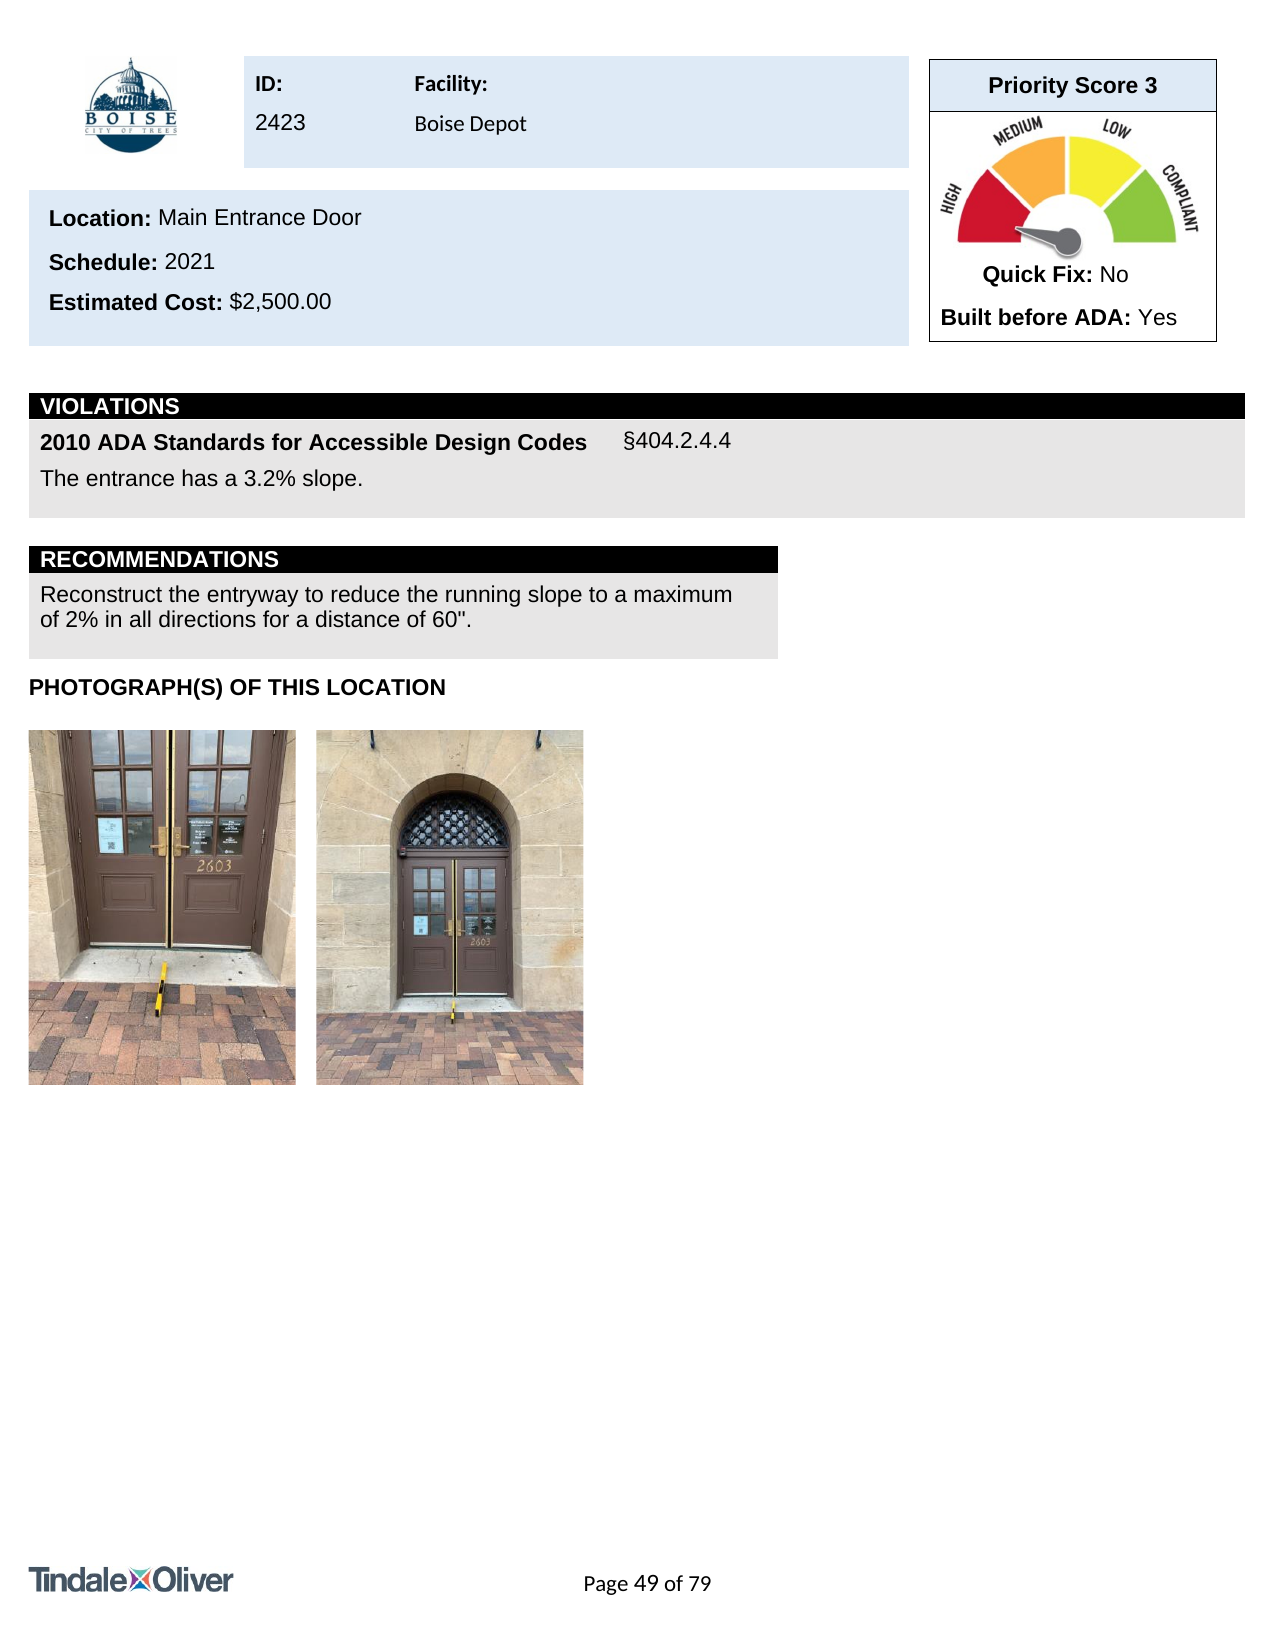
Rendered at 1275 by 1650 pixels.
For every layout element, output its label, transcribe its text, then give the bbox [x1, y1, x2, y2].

table_header Location: Main Entrance Door Schedule: 2021 Estimated Cost: $2,500.00 [29, 190, 909, 346]
picture [316, 730, 584, 1085]
table_header Priority Score 3 [930, 60, 1216, 111]
table_cell Quick Fix: No Built before ADA: Yes [930, 112, 1216, 341]
picture [938, 112, 1201, 261]
table_cell 2010 ADA Standards for Accessible Design Codes §404.2.4.4 The entrance has a 3.2% slope. [29, 420, 1245, 518]
subtitle PHOTOGRAPH(S) OF THIS LOCATION [28, 673, 1246, 700]
table_cell Reconstruct the entryway to reduce the running slope to a maximum of 2% in all directions for a distance of 60". [29, 573, 778, 659]
table_header ID: 2423 [244, 56, 403, 168]
table_header RECOMMENDATIONS [29, 546, 778, 573]
picture [84, 56, 178, 154]
table_header VIOLATIONS [29, 393, 1245, 419]
picture [28, 1566, 234, 1592]
table_header [29, 56, 243, 168]
table_header Facility: Boise Depot [403, 56, 909, 168]
picture [28, 730, 296, 1085]
